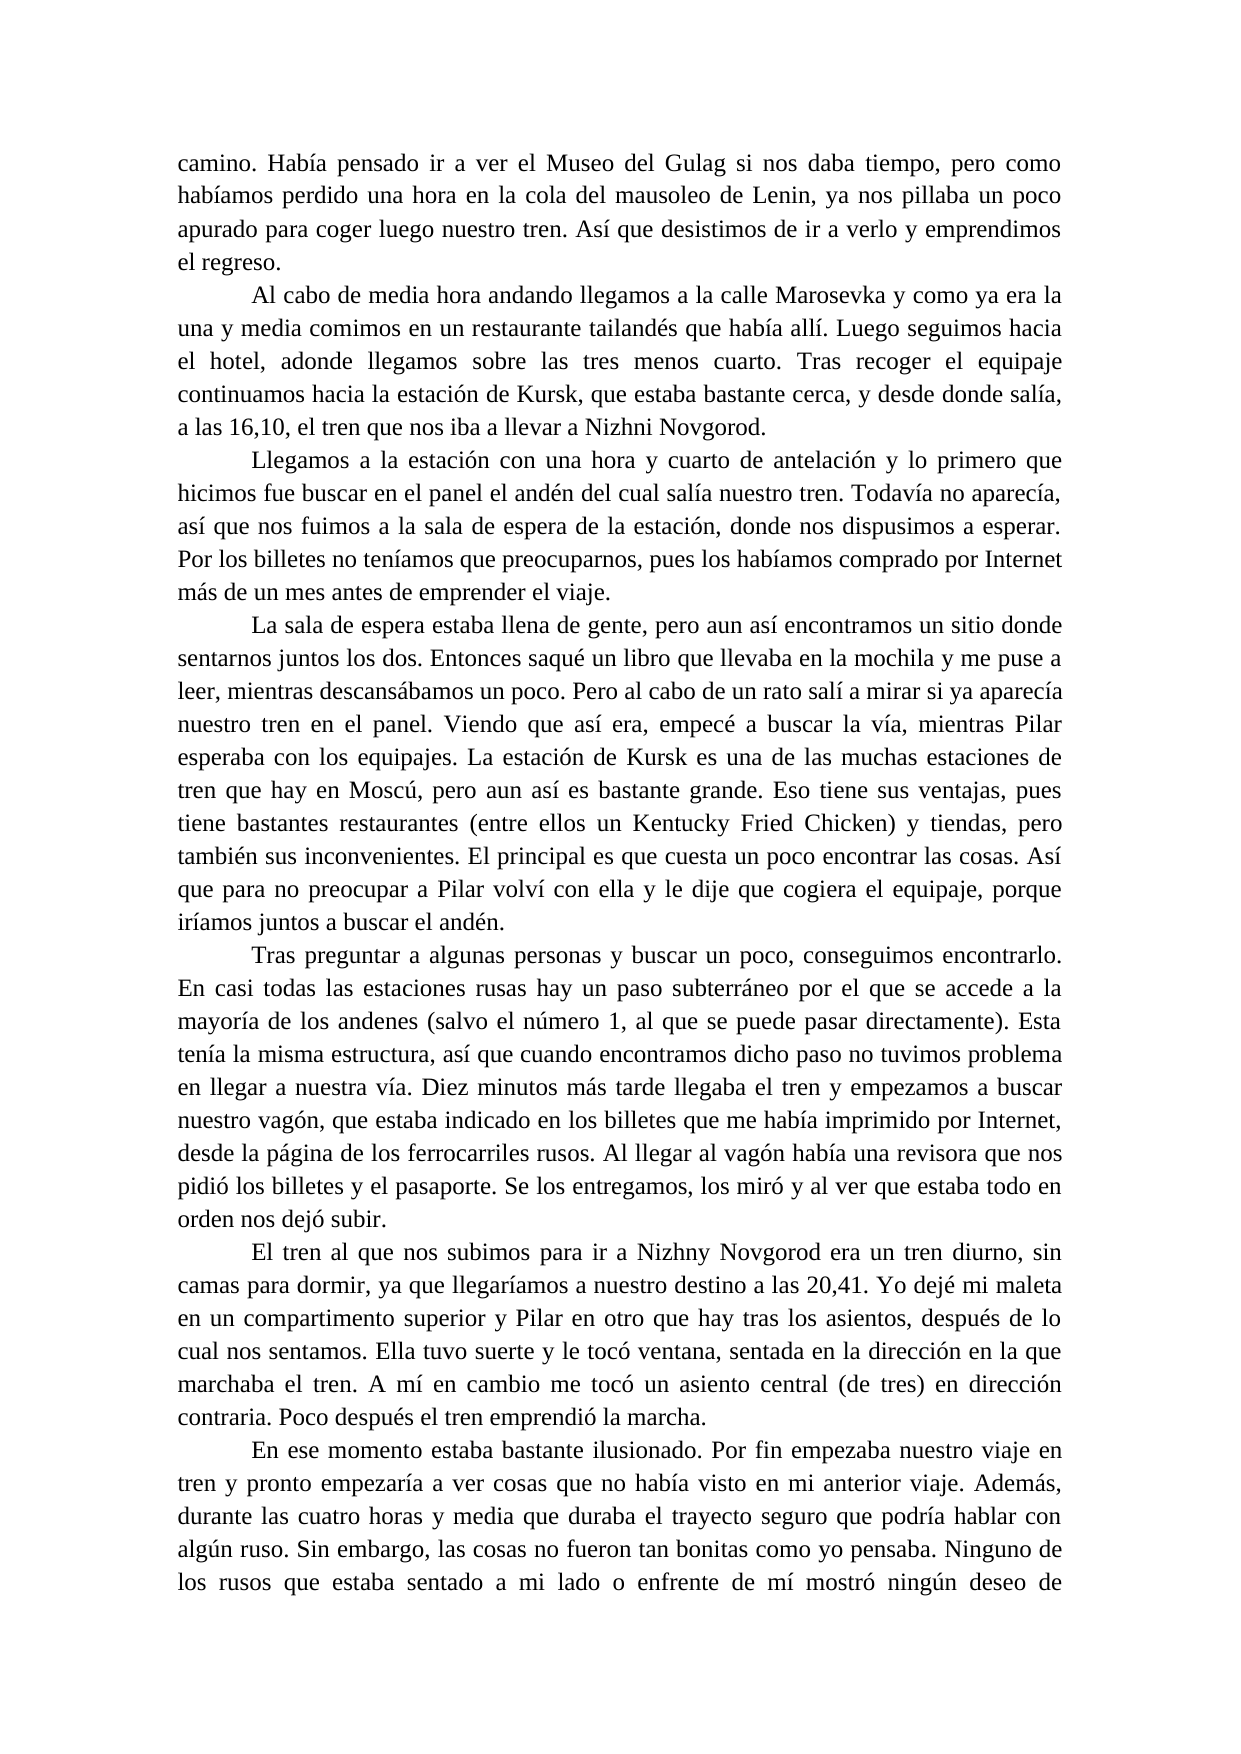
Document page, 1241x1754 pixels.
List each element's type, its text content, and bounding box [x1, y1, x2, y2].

text Tras preguntar a algunas personas y buscar un poco, conseguimos encontrarlo. En casi todas las estaciones rusas hay un paso subterráneo por el que se accede a la mayoría de los andenes (salvo el número 1, al que se puede pasar directamente). Esta tenía la misma estructura, así que cuando encontramos dicho paso no tuvimos problema en llegar a nuestra vía. Diez minutos más tarde llegaba el tren y empezamos a buscar nuestro vagón, que estaba indicado en los billetes que me había imprimido por Internet, desde la página de los ferrocarriles rusos. Al llegar al vagón había una revisora que nos pidió los billetes y el pasaporte. Se los entregamos, los miró y al ver que estaba todo en orden nos dejó subir. [177, 940, 1063, 1233]
text Llegamos a la estación con una hora y cuarto de antelación y lo primero que hicimos fue buscar en el panel el andén del cual salía nuestro tren. Todavía no aparecía, así que nos fuimos a la sala de espera de la estación, donde nos dispusimos a esperar. Por los billetes no teníamos que preocuparnos, pues los habíamos comprado por Internet más de un mes antes de emprender el viaje. [177, 445, 1063, 606]
text La sala de espera estaba llena de gente, pero aun así encontramos un sitio donde sentarnos juntos los dos. Entonces saqué un libro que llevaba en la mochila y me puse a leer, mientras descansábamos un poco. Pero al cabo de un rato salí a mirar si ya aparecía nuestro tren en el panel. Viendo que así era, empecé a buscar la vía, mientras Pilar esperaba con los equipajes. La estación de Kursk es una de las muchas estaciones de tren que hay en Moscú, pero aun así es bastante grande. Eso tiene sus ventajas, pues tiene bastantes restaurantes (entre ellos un Kentucky Fried Chicken) y tiendas, pero también sus inconvenientes. El principal es que cuesta un poco encontrar las cosas. Así que para no preocupar a Pilar volví con ella y le dije que cogiera el equipaje, porque iríamos juntos a buscar el andén. [177, 610, 1063, 936]
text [177, 1435, 1063, 1596]
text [177, 148, 1063, 275]
text Al cabo de media hora andando llegamos a la calle Marosevka y como ya era la una y media comimos en un restaurante tailandés que había allí. Luego seguimos hacia el hotel, adonde llegamos sobre las tres menos cuarto. Tras recoger el equipaje continuamos hacia la estación de Kursk, que estaba bastante cerca, y desde donde salía, a las 16,10, el tren que nos iba a llevar a Nizhni Novgorod. [177, 280, 1063, 441]
text El tren al que nos subimos para ir a Nizhny Novgorod era un tren diurno, sin camas para dormir, ya que llegaríamos a nuestro destino a las 20,41. Yo dejé mi maleta en un compartimento superior y Pilar en otro que hay tras los asientos, después de lo cual nos sentamos. Ella tuvo suerte y le tocó ventana, sentada en la dirección en la que marchaba el tren. A mí en cambio me tocó un asiento central (de tres) en dirección contraria. Poco después el tren emprendió la marcha. [177, 1237, 1063, 1431]
